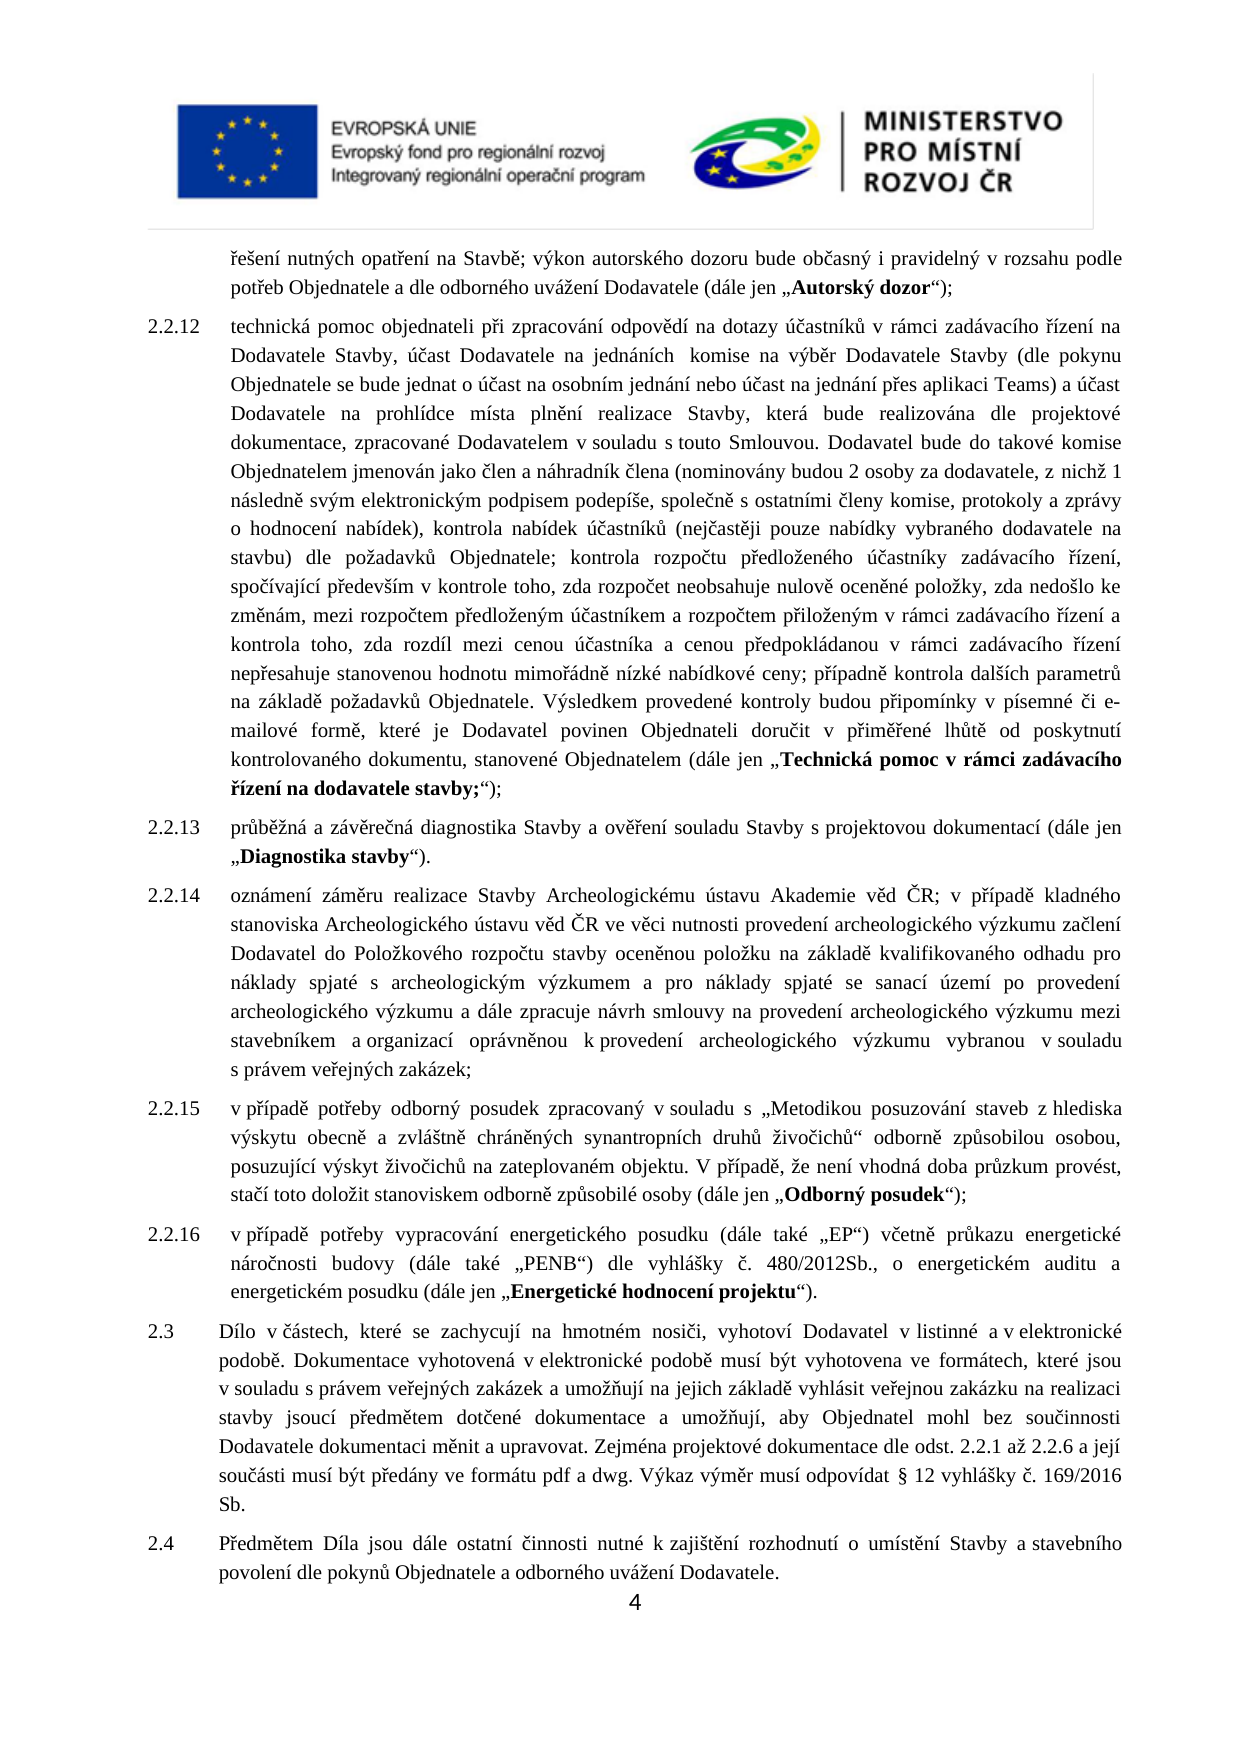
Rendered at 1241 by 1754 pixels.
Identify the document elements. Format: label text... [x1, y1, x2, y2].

text Předmětem Díla jsou dále ostatní činnosti nutné k zajištění rozhodnutí o umístění Stavby a stavebního povolení dle pokynů Objednatele a odborného uvážení Dodavatele. [148, 1531, 1122, 1584]
list technická pomoc objednateli při zpracování odpovědí na dotazy účastníků v rámci zadávacího řízení na Dodavatele Stavby, účast Dodavatele na jednáních komise na výběr Dodavatele Stavby (dle pokynu Objednatele se bude jednat o účast na osobním jednání nebo účast na jednání přes aplikaci Teams) a účast Dodavatele na prohlídce místa plnění realizace Stavby, která bude realizována dle projektové dokumentace, zpracované Dodavatelem v souladu s touto Smlouvou. Dodavatel bude do takové komise Objednatelem jmenován jako člen a náhradník člena (nominovány budou 2 osoby za dodavatele, z nichž 1 následně svým elektronickým podpisem podepíše, společně s ostatními členy komise, protokoly a zprávy o hodnocení nabídek), kontrola nabídek účastníků (nejčastěji pouze nabídky vybraného dodavatele na stavbu) dle požadavků Objednatele; kontrola rozpočtu předloženého účastníky zadávacího řízení, spočívající především v kontrole toho, zda rozpočet neobsahuje nulově oceněné položky, zda nedošlo ke změnám, mezi rozpočtem předloženým účastníkem a rozpočtem přiloženým v rámci zadávacího řízení a kontrola toho, zda rozdíl mezi cenou účastníka a cenou předpokládanou v rámci zadávacího řízení nepřesahuje stanovenou hodnotu mimořádně nízké nabídkové ceny; případně kontrola dalších parametrů na základě požadavků Objednatele. Výsledkem provedené kontroly budou připomínky v písemné či e-mailové formě, které je Dodavatel povinen Objednateli doručit v přiměřené lhůtě od poskytnutí kontrolovaného dokumentu, stanovené Objednatelem (dále jen „Technická pomoc v rámci zadávacího řízení na dodavatele stavby;“); [148, 314, 1122, 800]
text Dílo v částech, které se zachycují na hmotném nosiči, vyhotoví Dodavatel v listinné a v elektronické podobě. Dokumentace vyhotovená v elektronické podobě musí být vyhotovena ve formátech, které jsou v souladu s právem veřejných zakázek a umožňují na jejich základě vyhlásit veřejnou zakázku na realizaci stavby jsoucí předmětem dotčené dokumentace a umožňují, aby Objednatel mohl bez součinnosti Dodavatele dokumentaci měnit a upravovat. Zejména projektové dokumentace dle odst. 2.2.1 až 2.2.6 a její součásti musí být předány ve formátu pdf a dwg. Výkaz výměr musí odpovídat § 12 vyhlášky č. 169/2016 Sb. [148, 1319, 1122, 1516]
picture [147, 73, 1095, 231]
list průběžná a závěrečná diagnostika Stavby a ověření souladu Stavby s projektovou dokumentací (dále jen „Diagnostika stavby“). [148, 815, 1122, 868]
list v případě potřeby odborný posudek zpracovaný v souladu s „Metodikou posuzování staveb z hlediska výskytu obecně a zvláštně chráněných synantropních druhů živočichů“ odborně způsobilou osobou, posuzující výskyt živočichů na zateplovaném objektu. V případě, že není vhodná doba průzkum provést, stačí toto doložit stanoviskem odborně způsobilé osoby (dále jen „Odborný posudek“); [148, 1096, 1122, 1206]
list oznámení záměru realizace Stavby Archeologickému ústavu Akademie věd ČR; v případě kladného stanoviska Archeologického ústavu věd ČR ve věci nutnosti provedení archeologického výzkumu začlení Dodavatel do Položkového rozpočtu stavby oceněnou položku na základě kvalifikovaného odhadu pro náklady spjaté s archeologickým výzkumem a pro náklady spjaté se sanací území po provedení archeologického výzkumu a dále zpracuje návrh smlouvy na provedení archeologického výzkumu mezi stavebníkem a organizací oprávněnou k provedení archeologického výzkumu vybranou v souladu s právem veřejných zakázek; [148, 883, 1122, 1081]
list v případě potřeby vypracování energetického posudku (dále také „EP“) včetně průkazu energetické náročnosti budovy (dále také „PENB“) dle vyhlášky č. 480/2012Sb., o energetickém auditu a energetickém posudku (dále jen „Energetické hodnocení projektu“). [148, 1222, 1122, 1303]
